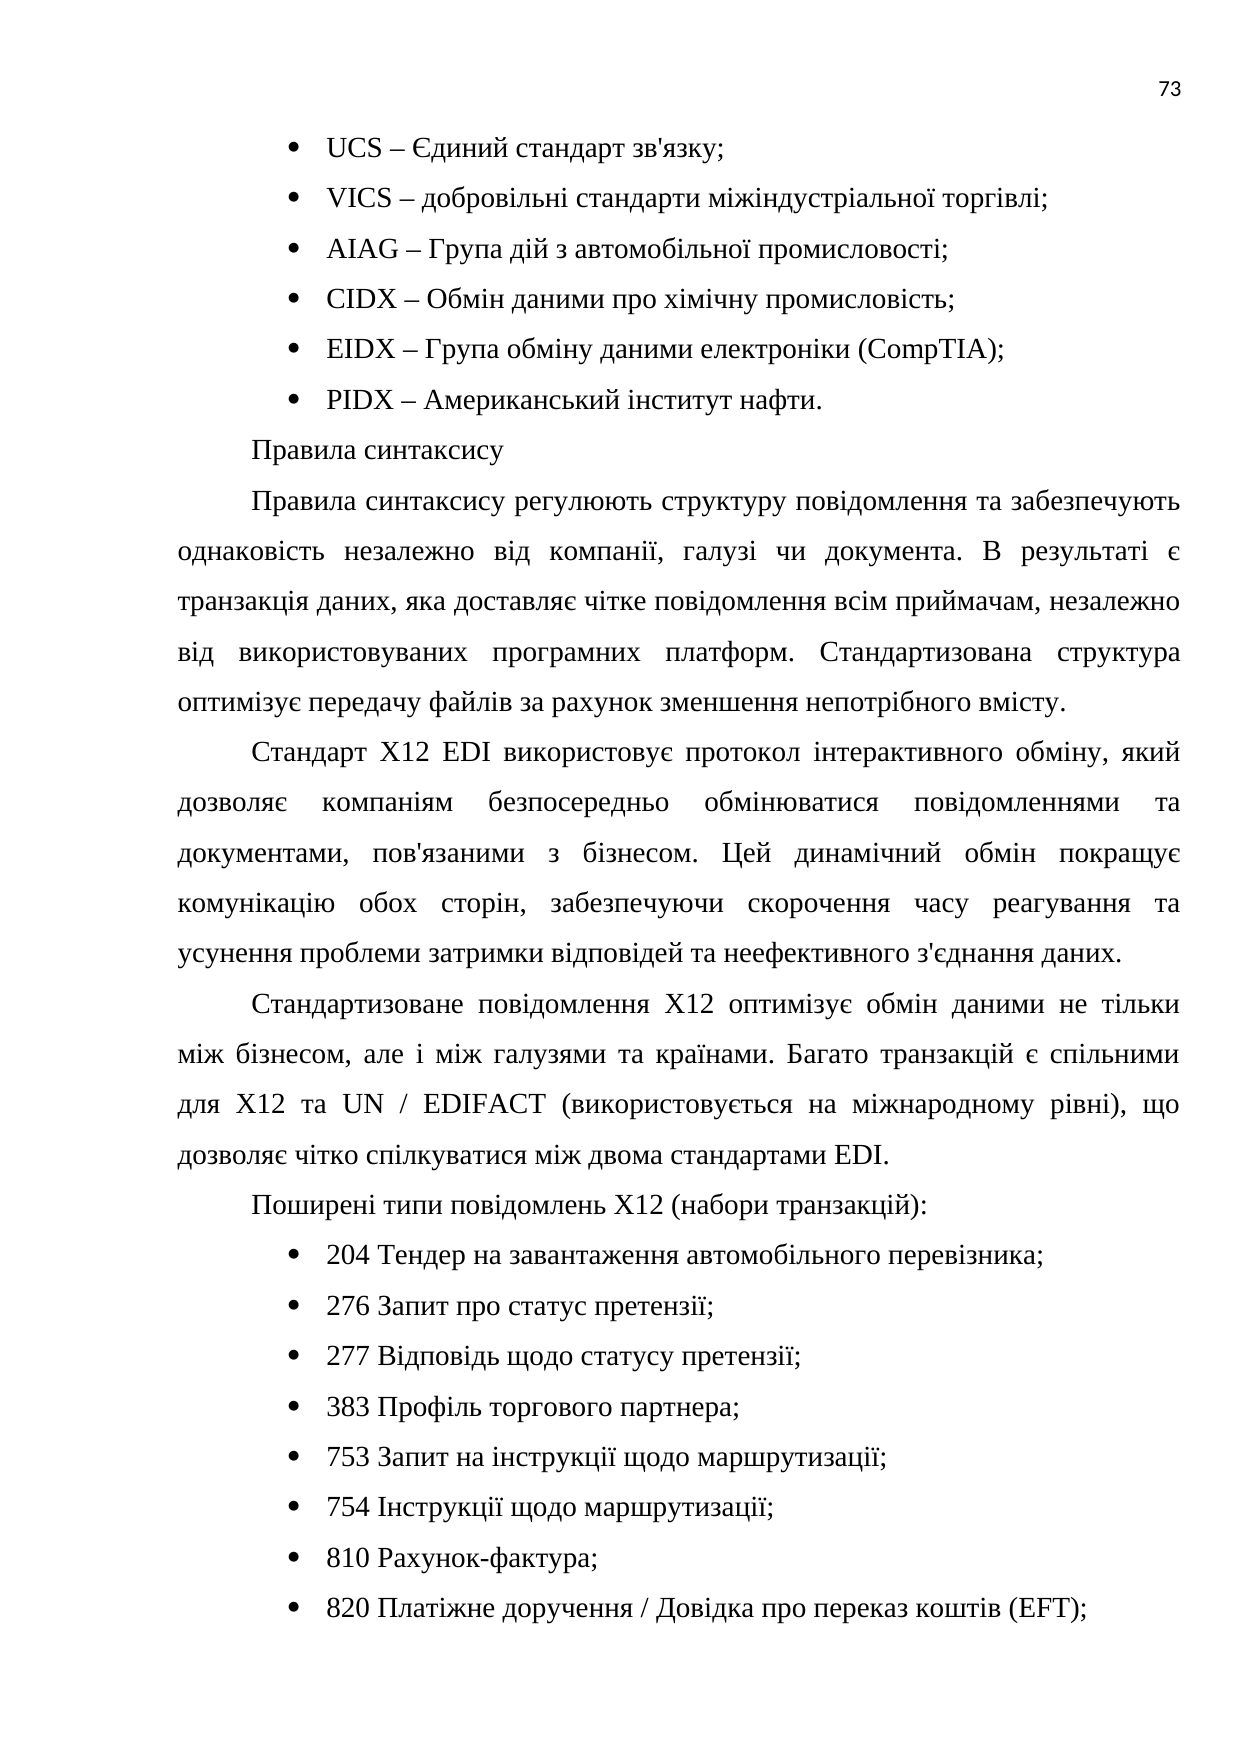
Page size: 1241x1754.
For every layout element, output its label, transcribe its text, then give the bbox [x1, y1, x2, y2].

list UCS – Єдиний стандарт зв'язку; [288, 130, 1181, 163]
list 754 Інструкції щодо маршрутизації; [288, 1489, 1181, 1523]
list 277 Відповідь щодо статусу претензії; [288, 1338, 1181, 1372]
text Стандарт X12 EDI використовує протокол інтерактивного обміну, який дозволяє компаніям безпосередньо обмінюватися повідомленнями та документами, пов'язаними з бізнесом. Цей динамічний обмін покращує комунікацію обох сторін, забезпечуючи скорочення часу реагування та усунення проблеми затримки відповідей та неефективного з'єднання даних. [177, 734, 1181, 969]
list 810 Рахунок-фактура; [288, 1540, 1181, 1573]
list VICS – добровільні стандарти міжіндустріальної торгівлі; [288, 180, 1181, 214]
list 383 Профіль торгового партнера; [288, 1389, 1181, 1422]
list 820 Платіжне доручення / Довідка про переказ коштів (EFT); [288, 1590, 1181, 1624]
text Стандартизоване повідомлення X12 оптимізує обмін даними не тільки між бізнесом, але і між галузями та країнами. Багато транзакцій є спільними для X12 та UN / EDIFACT (використовується на міжнародному рівні), що дозволяє чітко спілкуватися між двома стандартами EDI. [177, 986, 1181, 1170]
list EIDX – Група обміну даними електроніки (CompTIA); [288, 332, 1181, 365]
text Правила синтаксису [177, 432, 1181, 466]
list 204 Тендер на завантаження автомобільного перевізника; [288, 1237, 1181, 1271]
list CIDX – Обмін даними про хімічну промисловість; [288, 281, 1181, 315]
list PIDX – Американський інститут нафти. [288, 382, 1181, 416]
text Правила синтаксису регулюють структуру повідомлення та забезпечують однаковість незалежно від компанії, галузі чи документа. В результаті є транзакція даних, яка доставляє чітке повідомлення всім приймачам, незалежно від використовуваних програмних платформ. Стандартизована структура оптимізує передачу файлів за рахунок зменшення непотрібного вмісту. [177, 483, 1181, 717]
text Поширені типи повідомлень X12 (набори транзакцій): [177, 1187, 1181, 1221]
list 753 Запит на інструкції щодо маршрутизації; [288, 1439, 1181, 1473]
list 276 Запит про статус претензії; [288, 1288, 1181, 1321]
list AIAG – Група дій з автомобільної промисловості; [288, 231, 1181, 264]
